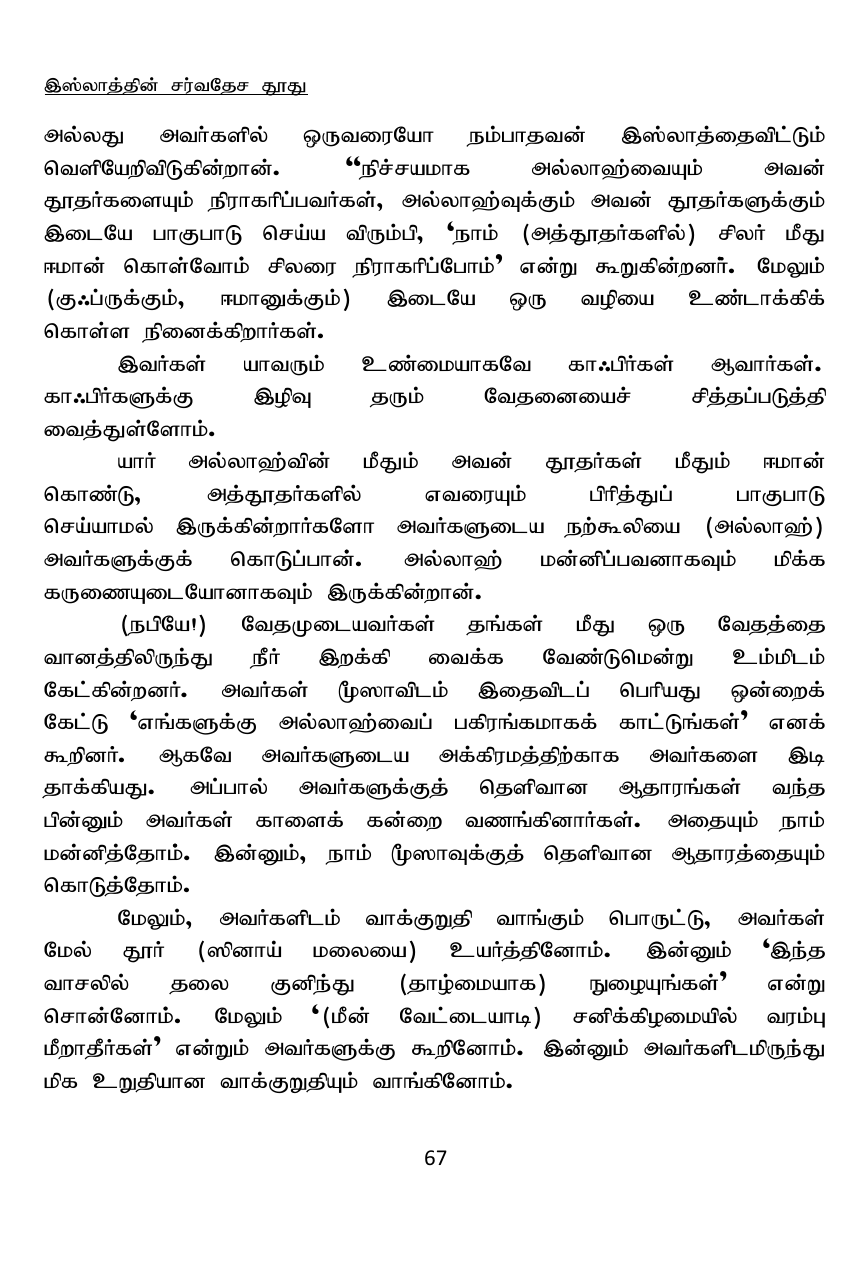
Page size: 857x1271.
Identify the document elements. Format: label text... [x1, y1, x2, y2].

text ,tHfs; ahtUk; cz;ikahfNt fh/gpHfs; MthHfs;;. fh/gpHfSf;F ,opT jUk; Ntjidiar; rpj;jg;gLj;jp itj;Js;Nshk;. [44, 352, 827, 446]
text ahH my;yh`;tpd; kPJk; mtd; J}jHfs; kPJk; <khd; nfhz;L> mj;J}jHfspy; vtiuAk; gphpj;Jg; ghFghL nra;ahky; ,Uf;fpd;whHfNsh mtHfSila ew;$ypia (my;yh`;) mtHfSf;Ff; nfhLg;ghd;;. my;yh`; kd;dpg;gtdhfTk; kpf;f fUizAilNahdhfTk; ,Uf;fpd;whd;. [44, 450, 827, 609]
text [44, 124, 827, 348]
text (egpNa!) NtjKilatHfs; jq;fs; kPJ xU Ntjj;ij thdj;jpypUe;J ePH ,wf;fp itf;f Ntz;Lnkd;W ck;kplk; Nfl;fpd;wdH. mtHfs; %]htplk; ,ijtplg; nghpaJ xd;iwf; Nfl;L 'vq;fSf;F my;yh`;itg; gfpuq;fkhff; fhl;Lq;fs;" vdf; $wpdH. MfNt mtHfSila mf;fpukj;jpw;fhf mtHfis ,b jhf;fpaJ. mg;ghy; mtHfSf;Fj; njspthd Mjhuq;fs; te;j gpd;Dk; mtHfs; fhisf; fd;iw tzq;fpdhHfs;. mijAk; ehk; kd;dpj;Njhk;;. ,d;Dk;> ehk; %]hTf;Fj; njspthd Mjhuj;ijAk; nfhLj;Njhk;. [44, 613, 827, 902]
text NkYk;> mtHfsplk; thf;FWjp thq;Fk; nghUl;L> mtHfs; Nky; J}H (]pdha; kiyia) caHj;jpNdhk;;. ,d;Dk; ',e;j thrypy; jiy Fdpe;J (jho;ikahf) EioAq;fs;" vd;W nrhd;Ndhk;;. NkYk; '(kPd; Ntl;ilahb) rdpf;fpoikapy; tuk;G kPwhjPHfs;" vd;Wk; mtHfSf;F $wpNdhk;;. ,d;Dk; mtHfsplkpUe;J kpf cWjpahd thf;FWjpAk; thq;fpNdhk;. [44, 906, 827, 1098]
